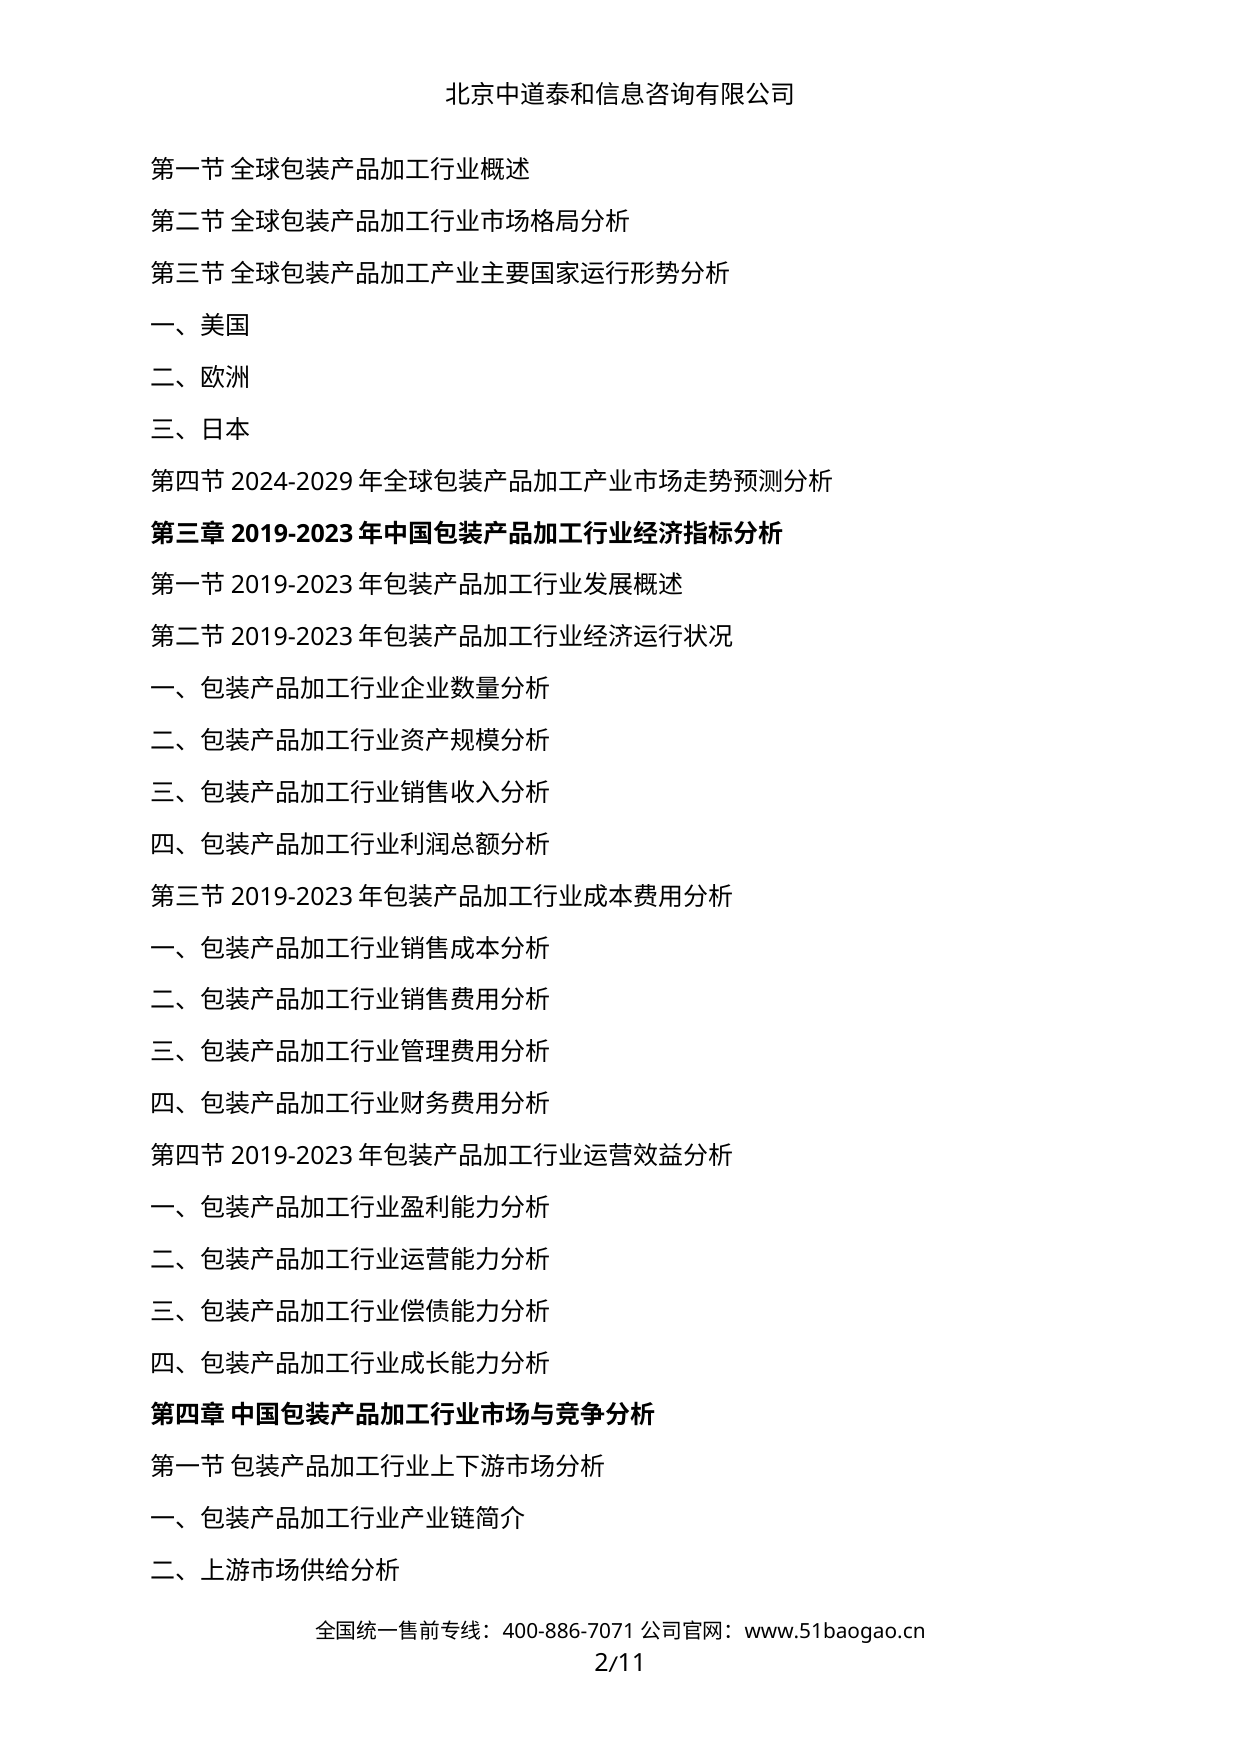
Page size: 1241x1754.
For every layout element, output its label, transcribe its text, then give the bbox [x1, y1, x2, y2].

text 四、包装产品加工行业财务费用分析 [150, 1084, 1090, 1120]
text 第四节 2019-2023年包装产品加工行业运营效益分析 [150, 1136, 1090, 1172]
text 三、日本 [150, 409, 1090, 446]
text 第四节 2024-2029年全球包装产品加工产业市场走势预测分析 [150, 461, 1090, 497]
text 第三节 2019-2023年包装产品加工行业成本费用分析 [150, 876, 1090, 912]
text 一、包装产品加工行业销售成本分析 [150, 928, 1090, 964]
text 三、包装产品加工行业偿债能力分析 [150, 1291, 1090, 1327]
text 四、包装产品加工行业利润总额分析 [150, 824, 1090, 861]
text 二、包装产品加工行业资产规模分析 [150, 721, 1090, 757]
text 第一节 全球包装产品加工行业概述 [150, 150, 1090, 186]
text 第三节 全球包装产品加工产业主要国家运行形势分析 [150, 254, 1090, 290]
text 第二节 全球包装产品加工行业市场格局分析 [150, 202, 1090, 238]
text 一、包装产品加工行业企业数量分析 [150, 669, 1090, 705]
text 二、上游市场供给分析 [150, 1551, 1090, 1587]
text 三、包装产品加工行业销售收入分析 [150, 772, 1090, 809]
text 一、美国 [150, 306, 1090, 342]
text 二、欧洲 [150, 357, 1090, 394]
text 三、包装产品加工行业管理费用分析 [150, 1032, 1090, 1068]
text 一、包装产品加工行业盈利能力分析 [150, 1187, 1090, 1224]
text 第一节 包装产品加工行业上下游市场分析 [150, 1447, 1090, 1483]
text 四、包装产品加工行业成长能力分析 [150, 1343, 1090, 1379]
text 第一节 2019-2023年包装产品加工行业发展概述 [150, 565, 1090, 601]
text 第二节 2019-2023年包装产品加工行业经济运行状况 [150, 617, 1090, 653]
text 第三章 2019-2023年中国包装产品加工行业经济指标分析 [150, 513, 1090, 549]
text 一、包装产品加工行业产业链简介 [150, 1499, 1090, 1535]
text 第四章 中国包装产品加工行业市场与竞争分析 [150, 1395, 1090, 1431]
text 二、包装产品加工行业运营能力分析 [150, 1239, 1090, 1276]
text 二、包装产品加工行业销售费用分析 [150, 980, 1090, 1016]
